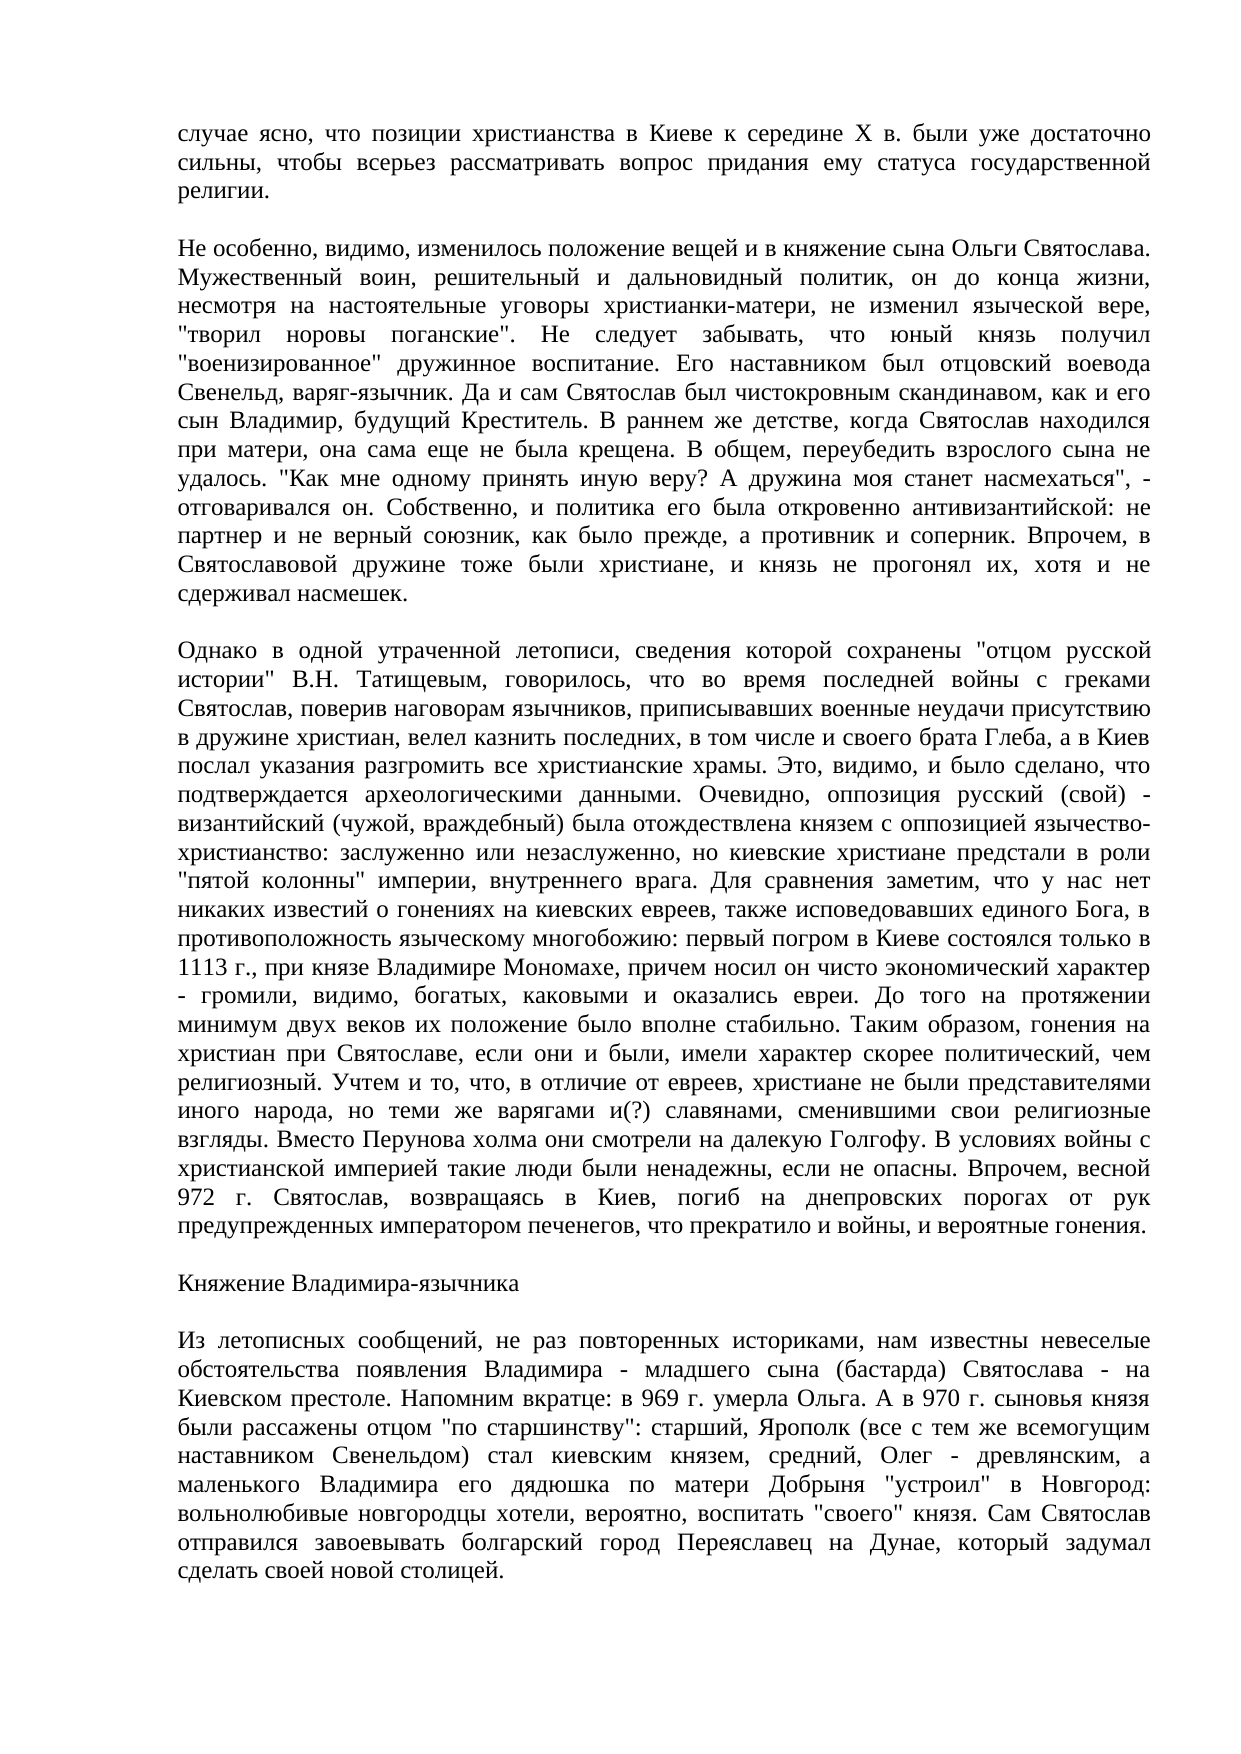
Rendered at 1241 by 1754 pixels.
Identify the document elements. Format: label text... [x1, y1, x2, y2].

text Княжение Владимира-язычника [177, 1268, 1152, 1297]
text Из летописных сообщений, не раз повторенных историками, нам известны невеселые обстоятельства появления Владимира - младшего сына (бастарда) Святослава - на Киевском престоле. Напомним вкратце: в 969 г. умерла Ольга. А в 970 г. сыновья князя были рассажены отцом "по старшинству": старший, Ярополк (все с тем же всемогущим наставником Свенельдом) стал киевским князем, средний, Олег - древлянским, а маленького Владимира его дядюшка по матери Добрыня "устроил" в Новгород: вольнолюбивые новгородцы хотели, вероятно, воспитать "своего" князя. Сам Святослав отправился завоевывать болгарский город Переяславец на Дунае, который задумал сделать своей новой столицей. [177, 1326, 1152, 1584]
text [177, 118, 1152, 204]
text Однако в одной утраченной летописи, сведения которой сохранены "отцом русской истории" В.Н. Татищевым, говорилось, что во время последней войны с греками Святослав, поверив наговорам язычников, приписывавших военные неудачи присутствию в дружине христиан, велел казнить последних, в том числе и своего брата Глеба, а в Киев послал указания разгромить все христианские храмы. Это, видимо, и было сделано, что подтверждается археологическими данными. Очевидно, оппозиция русский (свой) - византийский (чужой, враждебный) была отождествлена князем с оппозицией язычество-христианство: заслуженно или незаслуженно, но киевские христиане предстали в роли "пятой колонны" империи, внутреннего врага. Для сравнения заметим, что у нас нет никаких известий о гонениях на киевских евреев, также исповедовавших единого Бога, в противоположность языческому многобожию: первый погром в Киеве состоялся только в 1113 г., при князе Владимире Мономахе, причем носил он чисто экономический характер - громили, видимо, богатых, каковыми и оказались евреи. До того на протяжении минимум двух веков их положение было вполне стабильно. Таким образом, гонения на христиан при Святославе, если они и были, имели характер скорее политический, чем религиозный. Учтем и то, что, в отличие от евреев, христиане не были представителями иного народа, но теми же варягами и(?) славянами, сменившими свои религиозные взгляды. Вместо Перунова холма они смотрели на далекую Голгофу. В условиях войны с христианской империей такие люди были ненадежны, если не опасны. Впрочем, весной 972 г. Святослав, возвращаясь в Киев, погиб на днепровских порогах от рук предупрежденных императором печенегов, что прекратило и войны, и вероятные гонения. [177, 636, 1152, 1239]
text Не особенно, видимо, изменилось положение вещей и в княжение сына Ольги Святослава. Мужественный воин, решительный и дальновидный политик, он до конца жизни, несмотря на настоятельные уговоры христианки-матери, не изменил языческой вере, "творил норовы поганские". Не следует забывать, что юный князь получил "военизированное" дружинное воспитание. Его наставником был отцовский воевода Свенельд, варяг-язычник. Да и сам Святослав был чистокровным скандинавом, как и его сын Владимир, будущий Креститель. В раннем же детстве, когда Святослав находился при матери, она сама еще не была крещена. В общем, переубедить взрослого сына не удалось. "Как мне одному принять иную веру? А дружина моя станет насмехаться", - отговаривался он. Собственно, и политика его была откровенно антивизантийской: не партнер и не верный союзник, как было прежде, а противник и соперник. Впрочем, в Святославовой дружине тоже были христиане, и князь не прогонял их, хотя и не сдерживал насмешек. [177, 233, 1152, 607]
